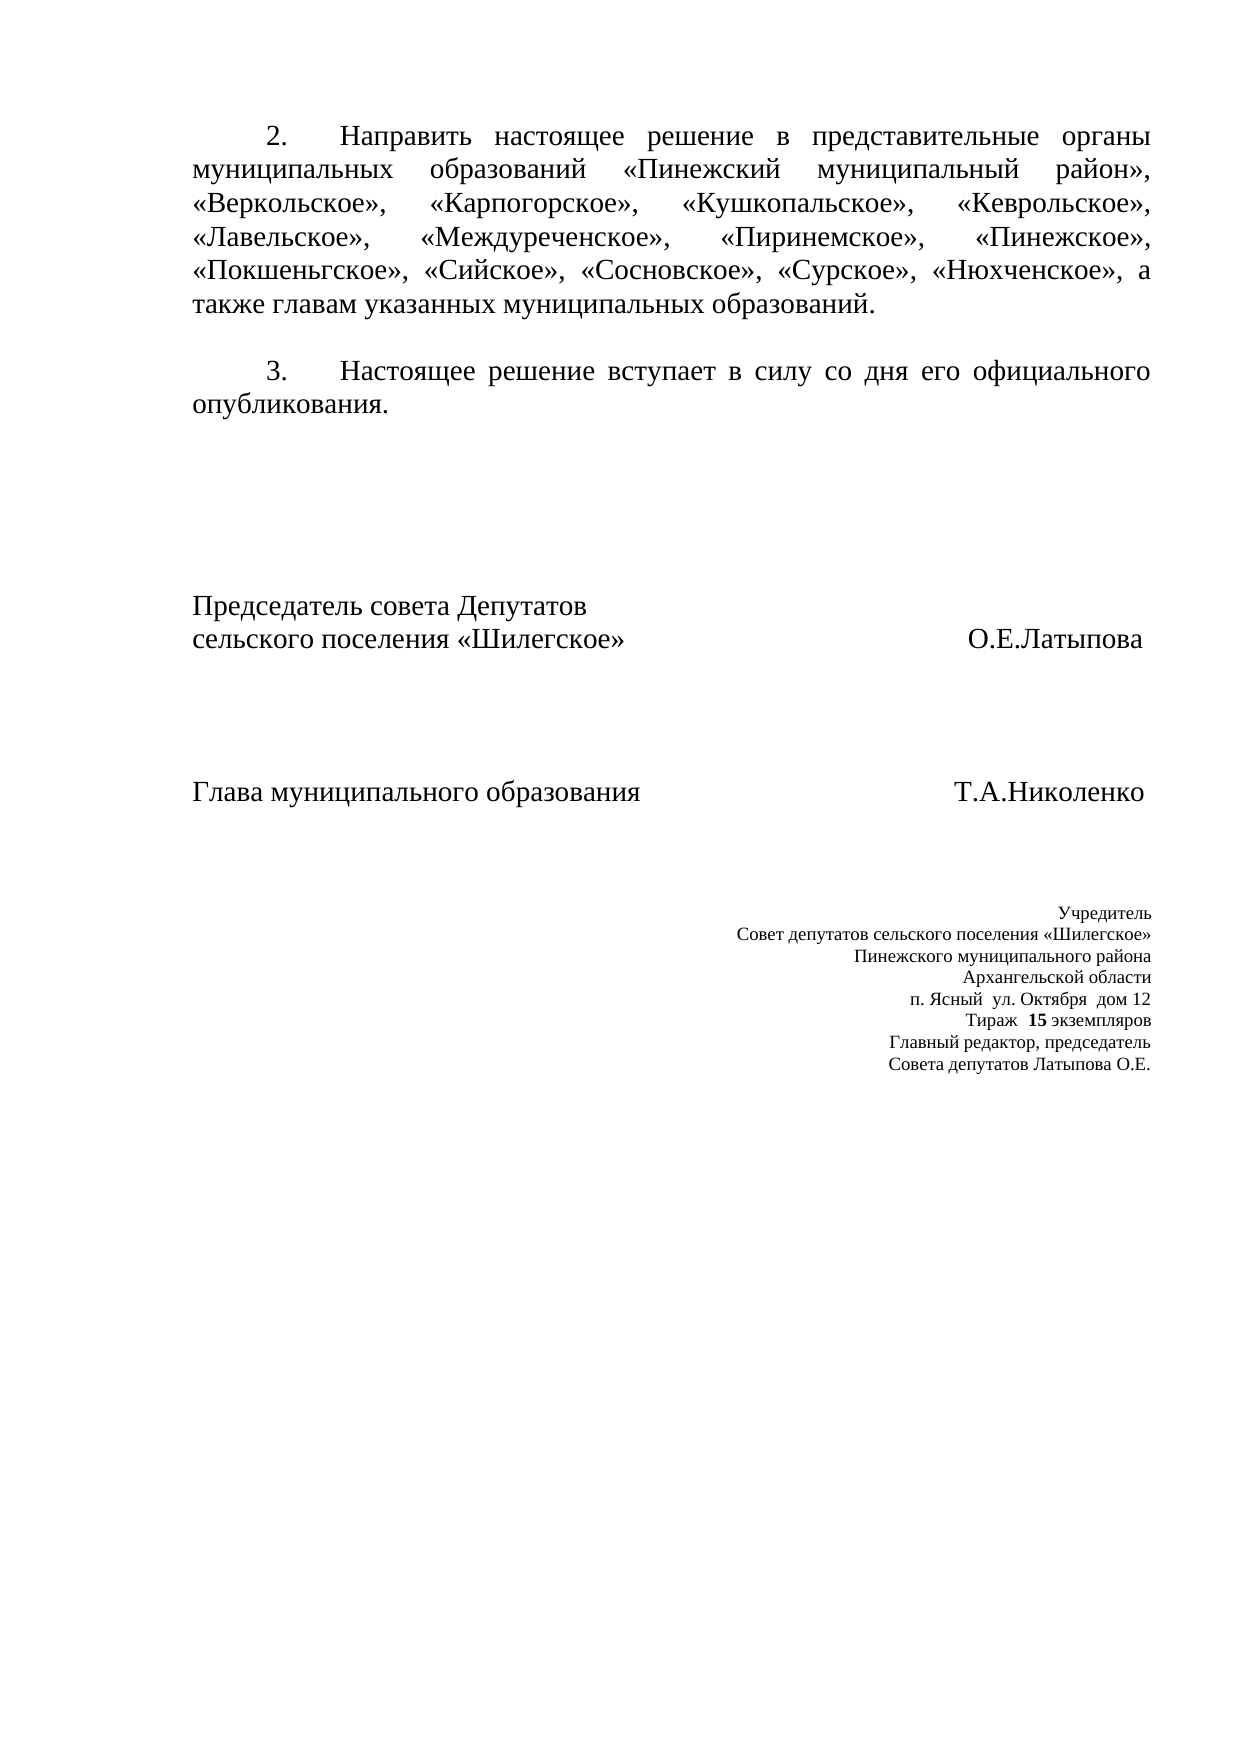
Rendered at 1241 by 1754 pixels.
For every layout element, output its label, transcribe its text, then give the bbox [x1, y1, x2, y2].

list Направить настоящее решение в представительные органы муниципальных образований «Пинежский муниципальный район», «Веркольское», «Карпогорское», «Кушкопальское», «Кеврольское», «Лавельское», «Междуреченское», «Пиринемское», «Пинежское», «Покшеньгское», «Сийское», «Сосновское», «Сурское», «Нюхченское», а также главам указанных муниципальных образований. [192, 118, 1152, 319]
list Настоящее решение вступает в силу со дня его официального опубликования. [192, 353, 1152, 420]
text п. Ясный ул. Октября дом 12 [192, 988, 1152, 1009]
text Архангельской области [192, 966, 1152, 988]
text Председатель совета Депутатов [192, 588, 1152, 621]
text Тираж 15 экземпляров [192, 1009, 1152, 1031]
text сельского поселения «Шилегское» О.Е.Латыпова [192, 621, 1152, 655]
text Совета депутатов Латыпова О.Е. [192, 1052, 1152, 1074]
text Главный редактор, председатель [192, 1031, 1152, 1052]
text Совет депутатов сельского поселения «Шилегское» [192, 923, 1152, 945]
text Глава муниципального образования Т.А.Николенко [192, 774, 1152, 808]
text Учредитель [192, 902, 1152, 923]
text Пинежского муниципального района [192, 945, 1152, 966]
